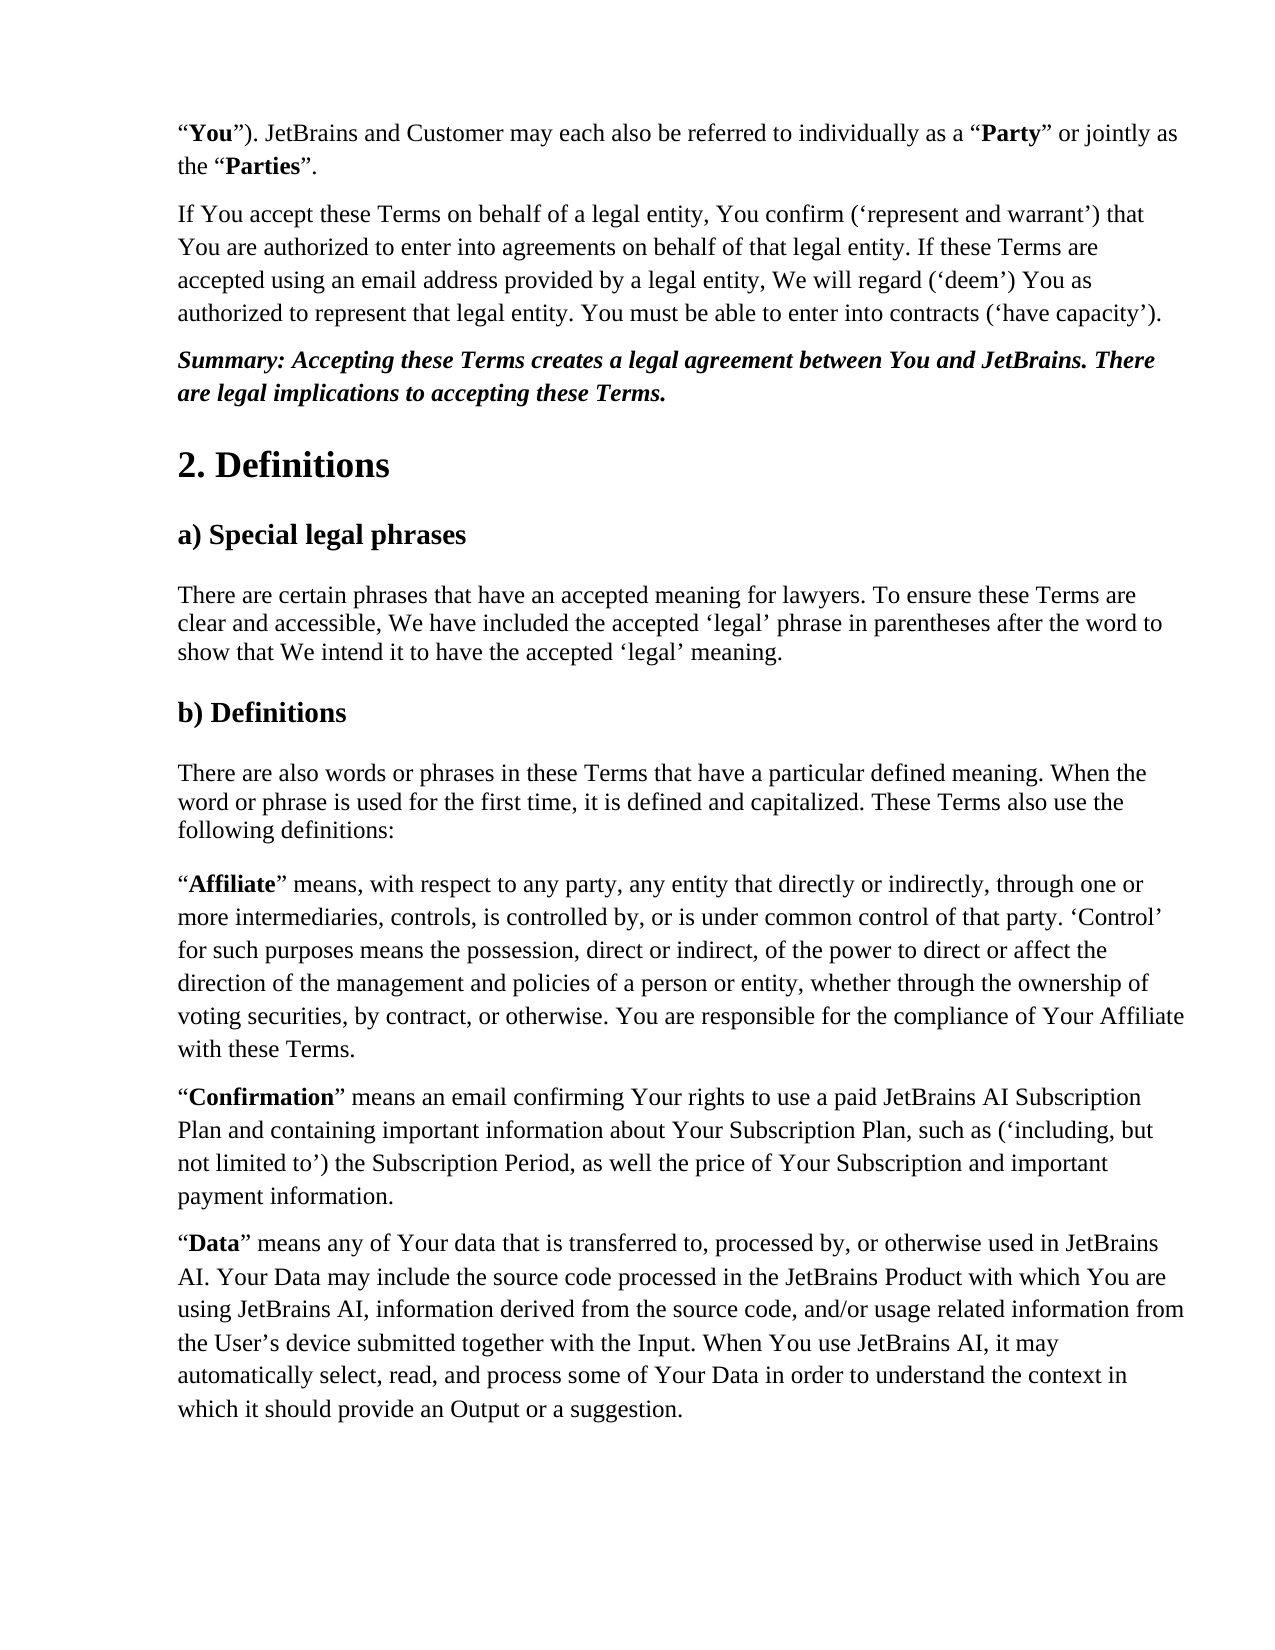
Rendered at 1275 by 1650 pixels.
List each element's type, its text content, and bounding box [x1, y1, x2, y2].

text “Affiliate” means, with respect to any party, any entity that directly or indirectly, through one or more intermediaries, controls, is controlled by, or is under common control of that party. ‘Control’ for such purposes means the possession, direct or indirect, of the power to direct or affect the direction of the management and policies of a person or entity, whether through the ownership of voting securities, by contract, or otherwise. You are responsible for the compliance of Your Affiliate with these Terms. [177, 869, 1186, 1063]
text “Data” means any of Your data that is transferred to, processed by, or otherwise used in JetBrains AI. Your Data may include the source code processed in the JetBrains Product with which You are using JetBrains AI, information derived from the source code, and/or usage related information from the User’s device submitted together with the Input. When You use JetBrains AI, it may automatically select, read, and process some of Your Data in order to understand the context in which it should provide an Output or a suggestion. [177, 1228, 1186, 1422]
subtitle 2. Definitions [177, 443, 1186, 486]
text Summary: Accepting these Terms creates a legal agreement between You and JetBrains. There are legal implications to accepting these Terms. [177, 345, 1186, 407]
subtitle a) Special legal phrases [177, 517, 1186, 551]
text If You accept these Terms on behalf of a legal entity, You confirm (‘represent and warrant’) that You are authorized to enter into agreements on behalf of that legal entity. If these Terms are accepted using an email address provided by a legal entity, We will regard (‘deem’) You as authorized to represent that legal entity. You must be able to enter into contracts (‘have capacity’). [177, 199, 1186, 327]
text “Confirmation” means an email confirming Your rights to use a paid JetBrains AI Subscription Plan and containing important information about Your Subscription Plan, such as (‘including, but not limited to’) the Subscription Period, as well the price of Your Subscription and important payment information. [177, 1082, 1186, 1210]
subtitle b) Definitions [177, 695, 1186, 729]
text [177, 118, 1186, 180]
